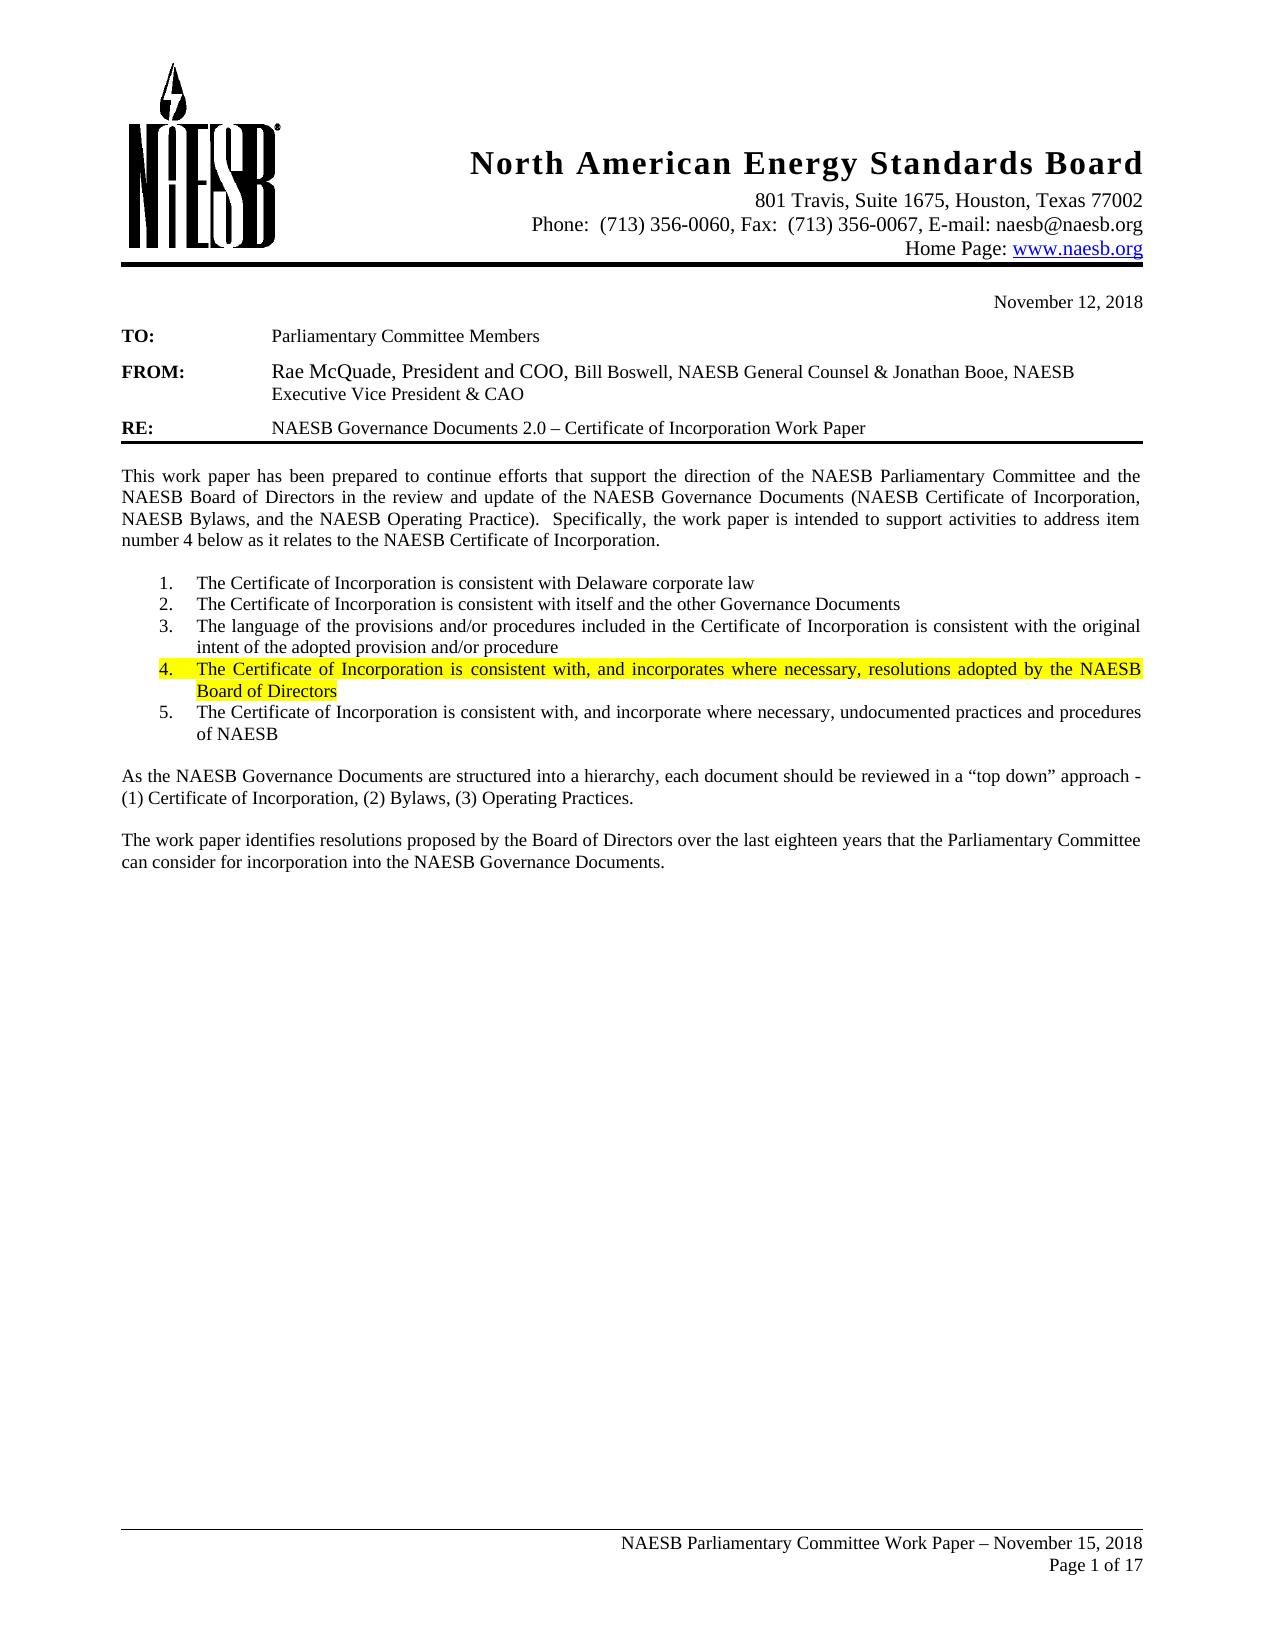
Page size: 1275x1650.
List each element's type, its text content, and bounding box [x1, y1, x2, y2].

list The Certificate of Incorporation is consistent with, and incorporate where necessary, undocumented practices and procedures of NAESB [159, 701, 1143, 744]
text As the NAESB Governance Documents are structured into a hierarchy, each document should be reviewed in a “top down” approach - (1) Certificate of Incorporation, (2) Bylaws, (3) Operating Practices. [121, 765, 1143, 808]
text This work paper has been prepared to continue efforts that support the direction of the NAESB Parliamentary Committee and the NAESB Board of Directors in the review and update of the NAESB Governance Documents (NAESB Certificate of Incorporation, NAESB Bylaws, and the NAESB Operating Practice). Specifically, the work paper is intended to support activities to address item number 4 below as it relates to the NAESB Certificate of Incorporation. [121, 464, 1143, 551]
text RE: NAESB Governance Documents 2.0 – Certificate of Incorporation Work Paper [121, 417, 1143, 441]
text The work paper identifies resolutions proposed by the Board of Directors over the last eighteen years that the Parliamentary Committee can consider for incorporation into the NAESB Governance Documents. [121, 829, 1143, 872]
text TO: Parliamentary Committee Members [121, 325, 1143, 346]
list The Certificate of Incorporation is consistent with itself and the other Governance Documents [159, 593, 1143, 615]
text November 12, 2018 [121, 291, 1143, 312]
picture [125, 63, 286, 250]
text FROM: Rae McQuade, President and COO, Bill Boswell, NAESB General Counsel & Jonathan Booe, NAESB Executive Vice President & CAO [121, 359, 1143, 404]
list The Certificate of Incorporation is consistent with, and incorporates where necessary, resolutions adopted by the NAESB Board of Directors [159, 679, 1143, 701]
list The language of the provisions and/or procedures included in the Certificate of Incorporation is consistent with the original intent of the adopted provision and/or procedure [159, 615, 1143, 658]
list The Certificate of Incorporation is consistent with Delaware corporate law [159, 572, 1143, 593]
